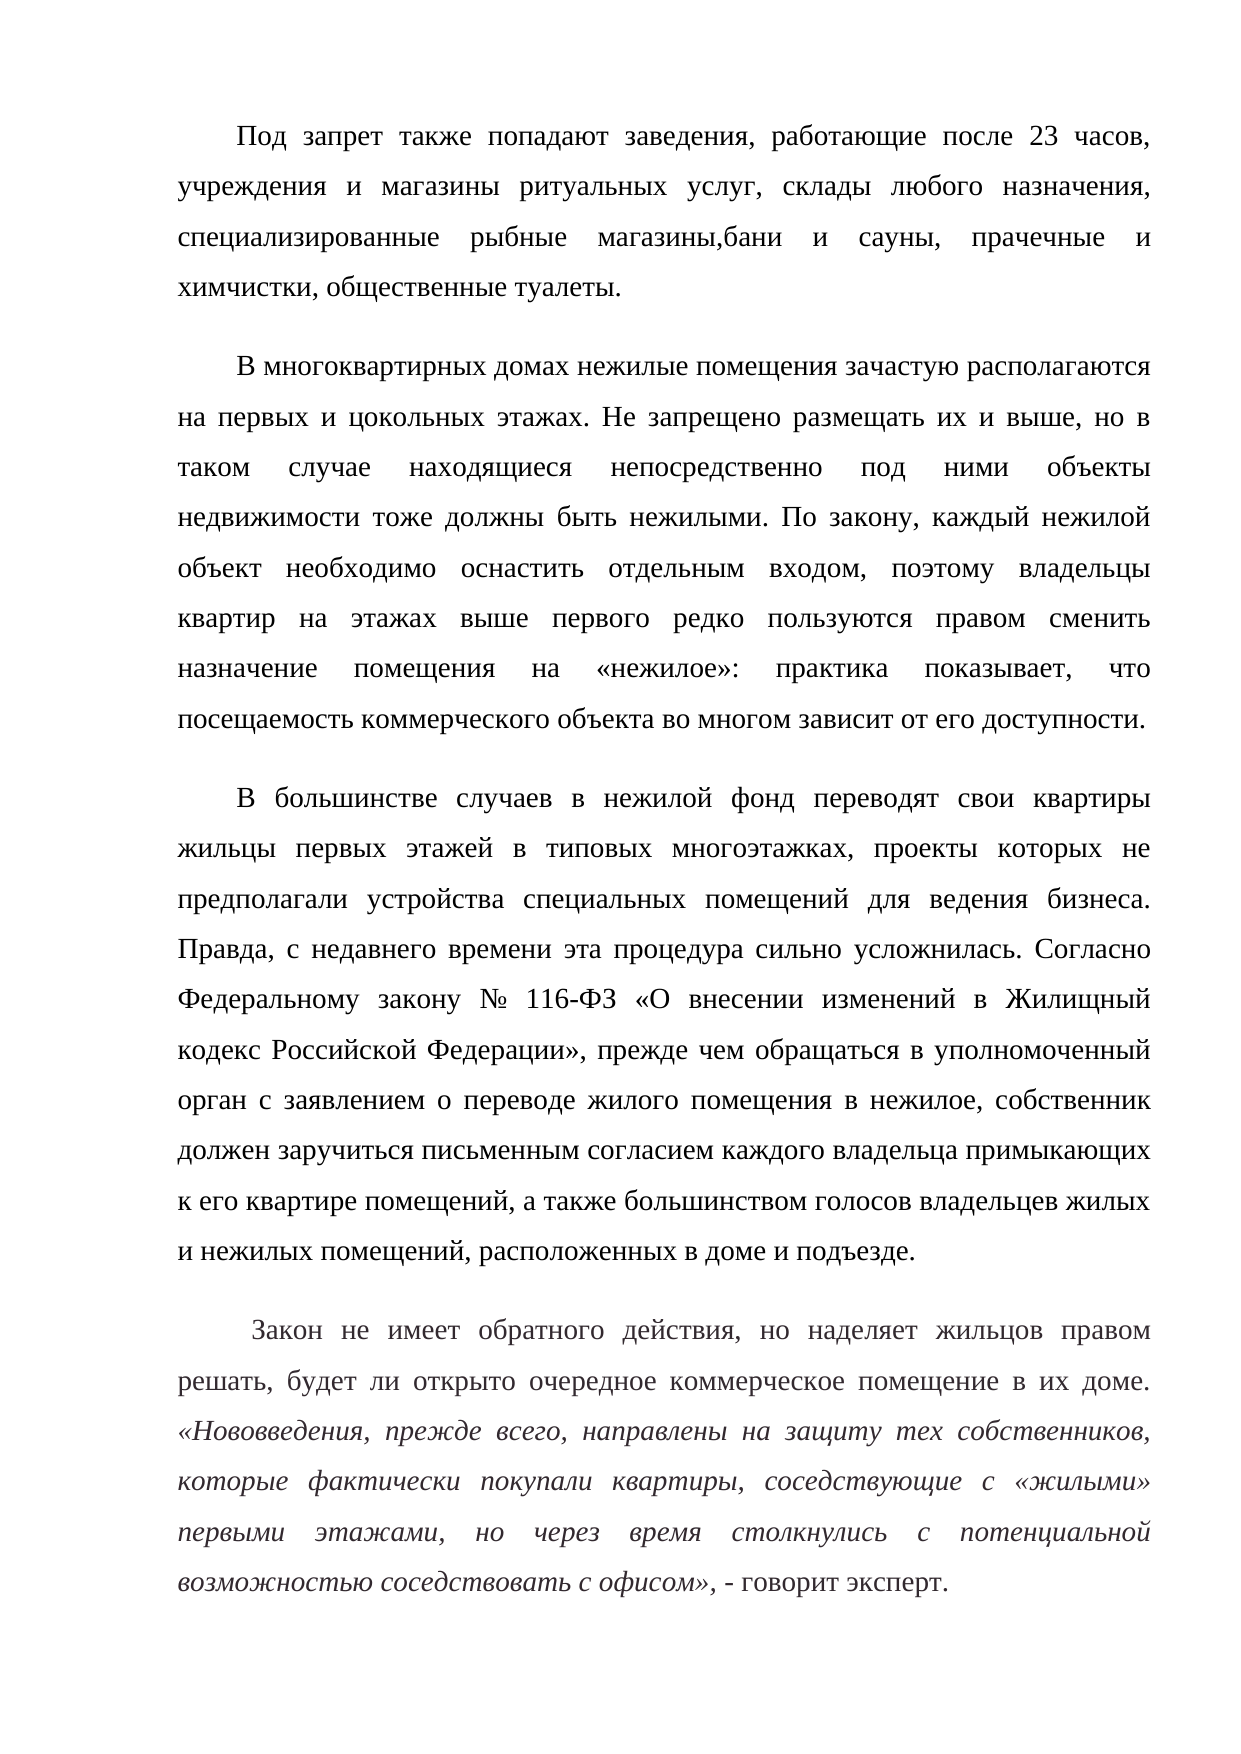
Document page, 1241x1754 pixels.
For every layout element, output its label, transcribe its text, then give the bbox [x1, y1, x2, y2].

text В большинстве случаев в нежилой фонд переводят свои квартиры жильцы первых этажей в типовых многоэтажках, проекты которых не предполагали устройства специальных помещений для ведения бизнеса. Правда, с недавнего времени эта процедура сильно усложнилась. Согласно Федеральному закону № 116-ФЗ «О внесении изменений в Жилищный кодекс Российской Федерации», прежде чем обращаться в уполномоченный орган с заявлением о переводе жилого помещения в нежилое, собственник должен заручиться письменным согласием каждого владельца примыкающих к его квартире помещений, а также большинством голосов владельцев жилых и нежилых помещений, расположенных в доме и подъезде. [177, 780, 1152, 1267]
text Закон не имеет обратного действия, но наделяет жильцов правом решать, будет ли открыто очередное коммерческое помещение в их доме. «Нововведения, прежде всего, направлены на защиту тех собственников, которые фактически покупали квартиры, соседствующие с «жилыми» первыми этажами, но через время столкнулись с потенциальной возможностью соседствовать с офисом», - говорит эксперт. [177, 1312, 1152, 1598]
text Под запрет также попадают заведения, работающие после 23 часов, учреждения и магазины ритуальных услуг, склады любого назначения, специализированные рыбные магазины,бани и сауны, прачечные и химчистки, общественные туалеты. [177, 118, 1152, 303]
text В многоквартирных домах нежилые помещения зачастую располагаются на первых и цокольных этажах. Не запрещено размещать их и выше, но в таком случае находящиеся непосредственно под ними объекты недвижимости тоже должны быть нежилыми. По закону, каждый нежилой объект необходимо оснастить отдельным входом, поэтому владельцы квартир на этажах выше первого редко пользуются правом сменить назначение помещения на «нежилое»: практика показывает, что посещаемость коммерческого объекта во многом зависит от его доступности. [177, 348, 1152, 734]
